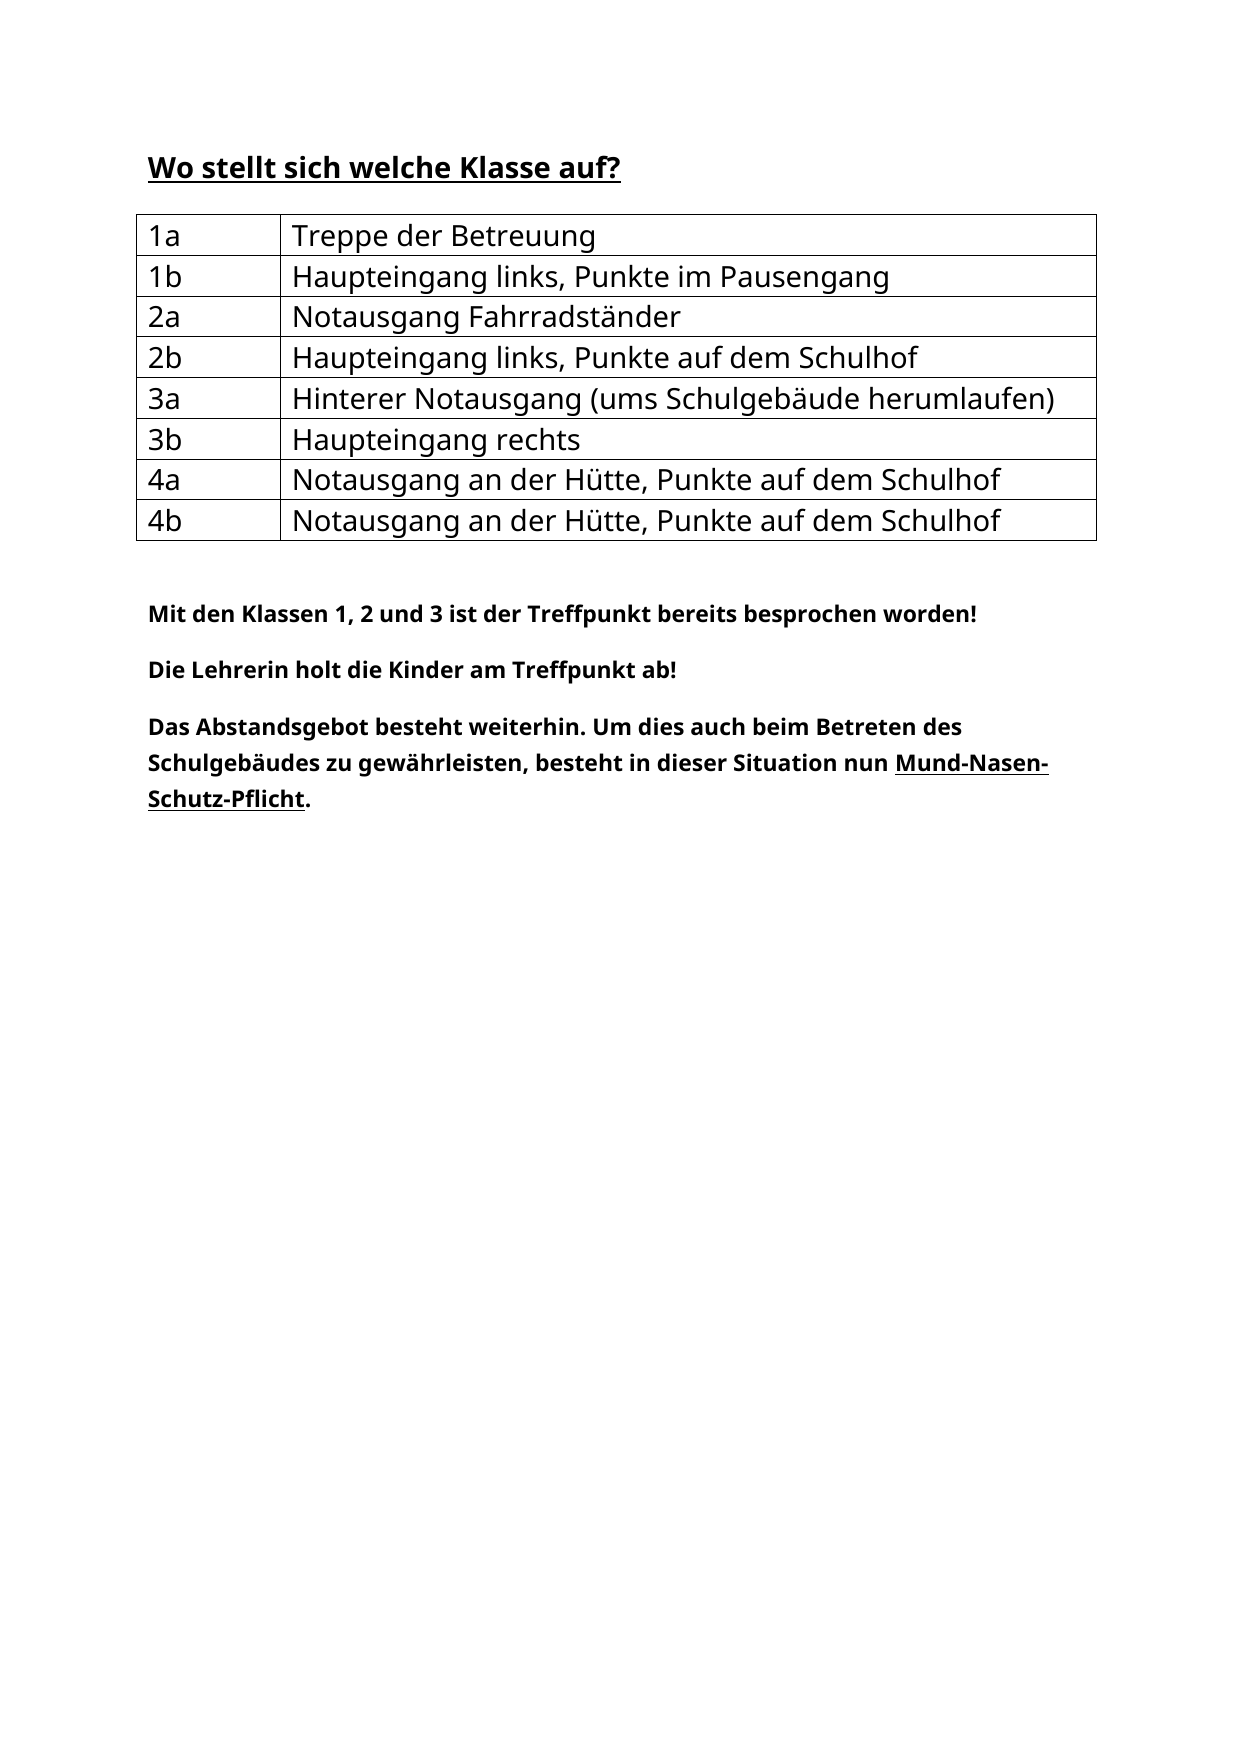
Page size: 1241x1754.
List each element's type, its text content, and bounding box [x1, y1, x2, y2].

text Das Abstandsgebot besteht weiterhin. Um dies auch beim Betreten des Schulgebäudes zu gewährleisten, besteht in dieser Situation nun Mund-Nasen-Schutz-Pflicht. [148, 711, 1093, 814]
table_cell Haupteingang links, Punkte auf dem Schulhof [281, 337, 1096, 377]
table_cell 2b [137, 337, 280, 377]
table_cell Notausgang an der Hütte, Punkte auf dem Schulhof [281, 460, 1096, 499]
table_cell Haupteingang rechts [281, 419, 1096, 458]
table_cell 4b [137, 500, 280, 540]
table_cell Notausgang Fahrradständer [281, 297, 1096, 336]
table_cell 3a [137, 378, 280, 418]
text Die Lehrerin holt die Kinder am Treffpunkt ab! [148, 654, 1093, 686]
table_cell Haupteingang links, Punkte im Pausengang [281, 256, 1096, 296]
text Mit den Klassen 1, 2 und 3 ist der Treffpunkt bereits besprochen worden! [148, 598, 1093, 629]
text Wo stellt sich welche Klasse auf? [148, 148, 1093, 187]
table_cell Notausgang an der Hütte, Punkte auf dem Schulhof [281, 500, 1096, 540]
table_cell 4a [137, 460, 280, 499]
table_cell 2a [137, 297, 280, 336]
table_header 1a [137, 215, 280, 255]
table_cell 3b [137, 419, 280, 458]
table_header Treppe der Betreuung [281, 215, 1096, 255]
table_cell 1b [137, 256, 280, 296]
table_cell Hinterer Notausgang (ums Schulgebäude herumlaufen) [281, 378, 1096, 418]
